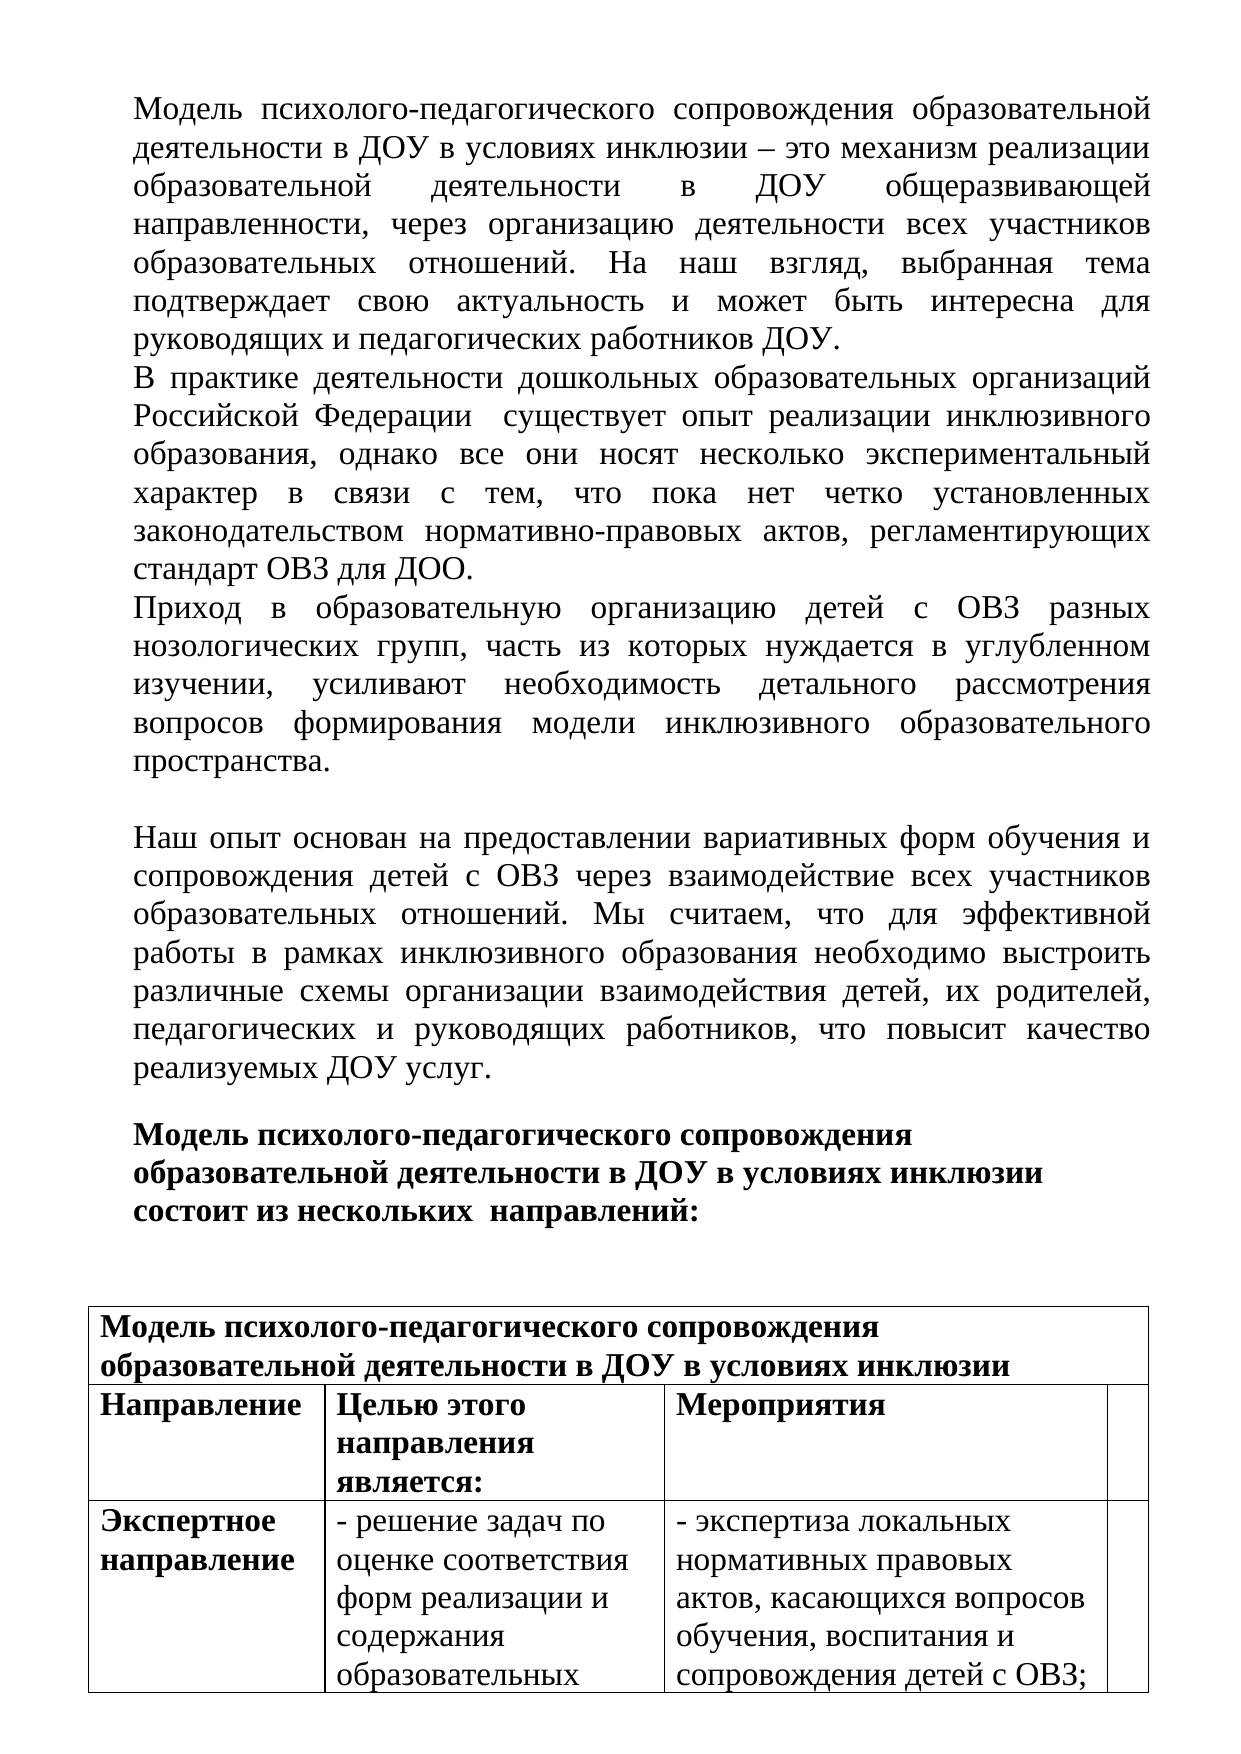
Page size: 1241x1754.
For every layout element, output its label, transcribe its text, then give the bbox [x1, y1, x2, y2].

table_cell Мероприятия [665, 1385, 1107, 1499]
table_header Модель психолого-педагогического сопровождения образовательной деятельности в ДОУ в условиях инклюзии [89, 1307, 1148, 1383]
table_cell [665, 1501, 1107, 1692]
text Наш опыт основан на предоставлении вариативных форм обучения и сопровождения детей с ОВЗ через взаимодействие всех участников образовательных отношений. Мы считаем, что для эффективной работы в рамках инклюзивного образования необходимо выстроить различные схемы организации взаимодействия детей, их родителей, педагогических и руководящих работников, что повысит качество реализуемых ДОУ услуг. [133, 817, 1152, 1085]
text Модель психолого-педагогического сопровождения образовательной деятельности в ДОУ в условиях инклюзии состоит из нескольких направлений: [133, 1114, 1152, 1229]
table_cell [1108, 1385, 1148, 1499]
table_cell Целью этого направления является: [326, 1385, 664, 1499]
table_cell [1108, 1501, 1148, 1692]
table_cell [89, 1501, 324, 1692]
table_cell Направление [89, 1385, 324, 1499]
text В практике деятельности дошкольных образовательных организаций Российской Федерации существует опыт реализации инклюзивного образования, однако все они носят несколько экспериментальный характер в связи с тем, что пока нет четко установленных законодательством нормативно-правовых актов, регламентирующих стандарт ОВЗ для ДОО. [133, 357, 1152, 587]
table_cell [326, 1501, 664, 1692]
text Модель психолого-педагогического сопровождения образовательной деятельности в ДОУ в условиях инклюзии – это механизм реализации образовательной деятельности в ДОУ общеразвивающей направленности, через организацию деятельности всех участников образовательных отношений. На наш взгляд, выбранная тема подтверждает свою актуальность и может быть интересна для руководящих и педагогических работников ДОУ. [133, 89, 1152, 357]
text Приход в образовательную организацию детей с ОВЗ разных нозологических групп, часть из которых нуждается в углубленном изучении, усиливают необходимость детального рассмотрения вопросов формирования модели инклюзивного образовательного пространства. [133, 587, 1152, 779]
